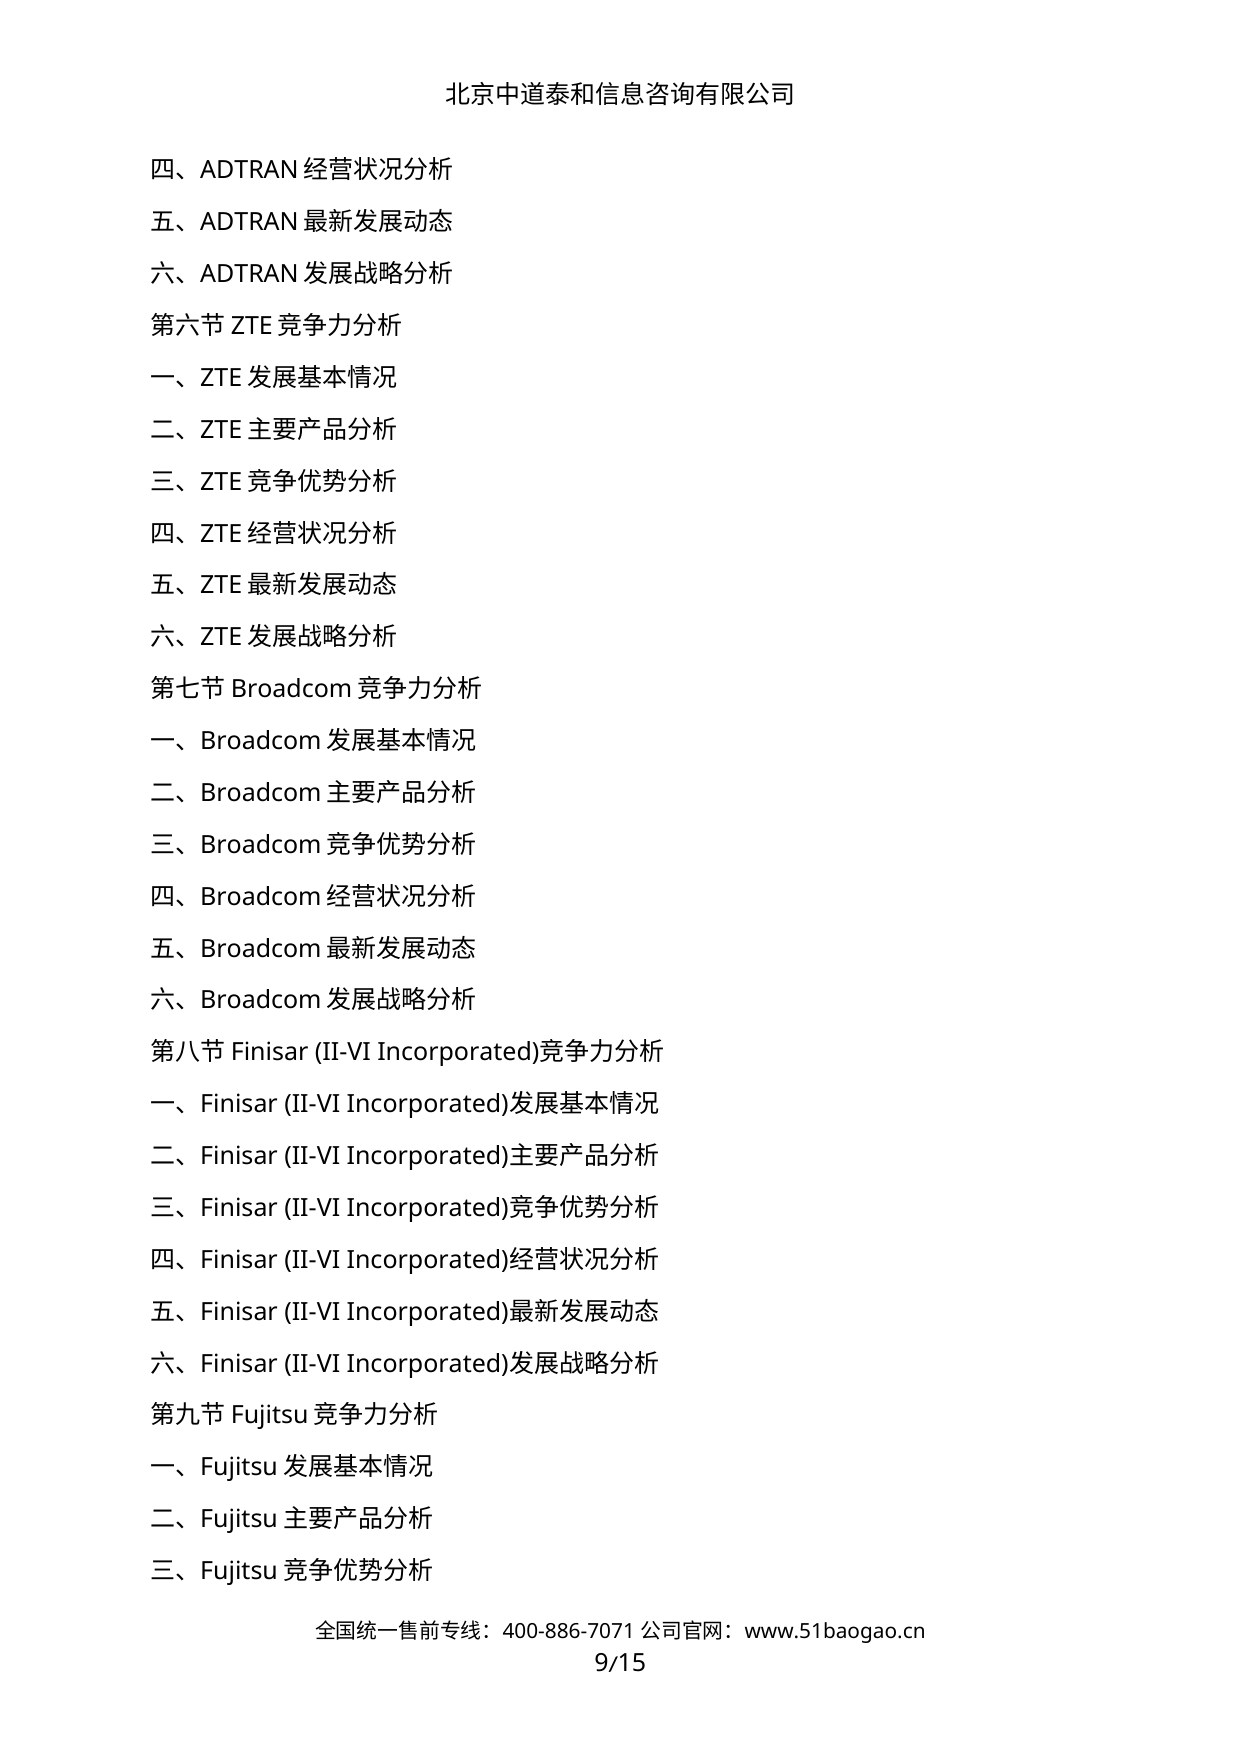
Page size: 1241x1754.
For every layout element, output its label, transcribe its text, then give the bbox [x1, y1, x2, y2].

text 二、Fujitsu主要产品分析 [150, 1499, 1090, 1535]
text 三、ZTE竞争优势分析 [150, 461, 1090, 497]
text 四、ADTRAN经营状况分析 [150, 150, 1090, 186]
text 四、Finisar (II-VI Incorporated)经营状况分析 [150, 1239, 1090, 1276]
text 一、Broadcom发展基本情况 [150, 721, 1090, 757]
text 五、ADTRAN最新发展动态 [150, 202, 1090, 238]
text 一、Finisar (II-VI Incorporated)发展基本情况 [150, 1084, 1090, 1120]
text 三、Broadcom竞争优势分析 [150, 824, 1090, 861]
text 三、Finisar (II-VI Incorporated)竞争优势分析 [150, 1187, 1090, 1224]
text 一、ZTE发展基本情况 [150, 357, 1090, 394]
text 二、ZTE主要产品分析 [150, 409, 1090, 446]
text 四、ZTE经营状况分析 [150, 513, 1090, 549]
text 第七节 Broadcom竞争力分析 [150, 669, 1090, 705]
text 五、Finisar (II-VI Incorporated)最新发展动态 [150, 1291, 1090, 1327]
text 六、Finisar (II-VI Incorporated)发展战略分析 [150, 1343, 1090, 1379]
text 二、Finisar (II-VI Incorporated)主要产品分析 [150, 1136, 1090, 1172]
text 二、Broadcom主要产品分析 [150, 772, 1090, 809]
text 六、Broadcom发展战略分析 [150, 980, 1090, 1016]
text 五、ZTE最新发展动态 [150, 565, 1090, 601]
text 四、Broadcom经营状况分析 [150, 876, 1090, 912]
text 五、Broadcom最新发展动态 [150, 928, 1090, 964]
text 第八节 Finisar (II-VI Incorporated)竞争力分析 [150, 1032, 1090, 1068]
text 一、Fujitsu发展基本情况 [150, 1447, 1090, 1483]
text 第六节 ZTE竞争力分析 [150, 306, 1090, 342]
text 六、ZTE发展战略分析 [150, 617, 1090, 653]
text 三、Fujitsu竞争优势分析 [150, 1551, 1090, 1587]
text 六、ADTRAN发展战略分析 [150, 254, 1090, 290]
text 第九节 Fujitsu竞争力分析 [150, 1395, 1090, 1431]
